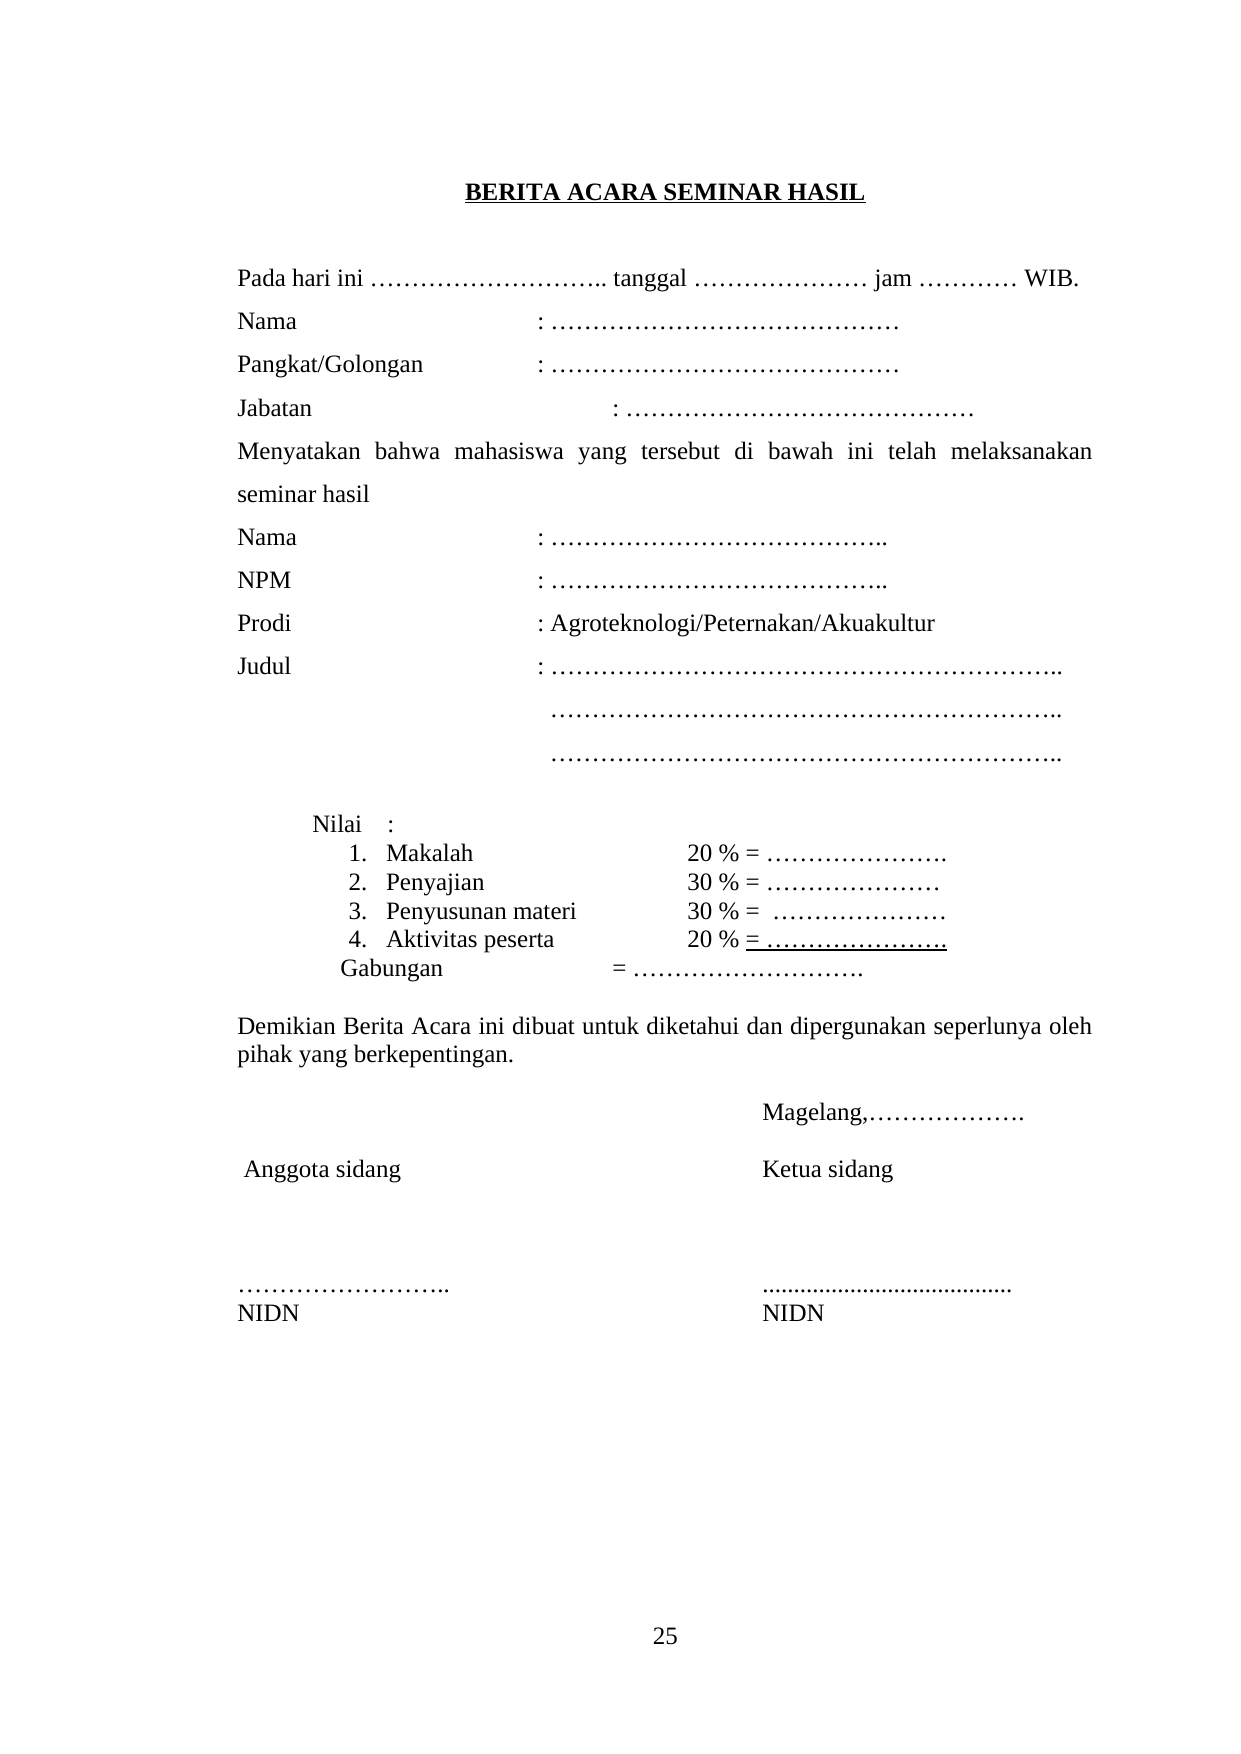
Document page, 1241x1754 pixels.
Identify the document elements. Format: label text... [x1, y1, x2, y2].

text BERITA ACARA SEMINAR HASIL [237, 177, 1093, 206]
text Menyatakan bahwa mahasiswa yang tersebut di bawah ini telah melaksanakan seminar hasil [237, 436, 1093, 508]
list Makalah 20 % = …………………. [348, 838, 1093, 867]
text …………………………………………………….. [237, 738, 1093, 766]
text Prodi : Agroteknologi/Peternakan/Akuakultur [237, 608, 1093, 637]
text Pada hari ini ……………………….. tanggal ………………… jam ………… WIB. [237, 263, 1093, 292]
list Aktivitas peserta 20 % = …………………. [348, 924, 1093, 953]
text Nama : …………………………………… [237, 306, 1093, 335]
text Nilai : [301, 809, 1093, 838]
text Anggota sidang Ketua sidang [237, 1154, 1093, 1183]
list Penyusunan materi 30 % = ………………… [348, 896, 1093, 924]
text Judul : …………………………………………………….. [237, 651, 1093, 680]
text Pangkat/Golongan : …………………………………… [237, 349, 1093, 378]
text NPM : ………………………………….. [237, 565, 1093, 594]
text …………………….. ........................................ [237, 1269, 1093, 1298]
text Nama : ………………………………….. [237, 522, 1093, 551]
text Magelang,………………. [237, 1097, 1093, 1154]
text NIDN NIDN [237, 1298, 1093, 1327]
list Penyajian 30 % = ………………… [348, 867, 1093, 896]
text …………………………………………………….. [237, 694, 1093, 723]
text Gabungan = ………………………. [265, 953, 1093, 982]
text Demikian Berita Acara ini dibuat untuk diketahui dan dipergunakan seperlunya oleh pihak yang berkepentingan. [237, 1011, 1093, 1068]
text Jabatan : …………………………………… [237, 393, 1093, 421]
